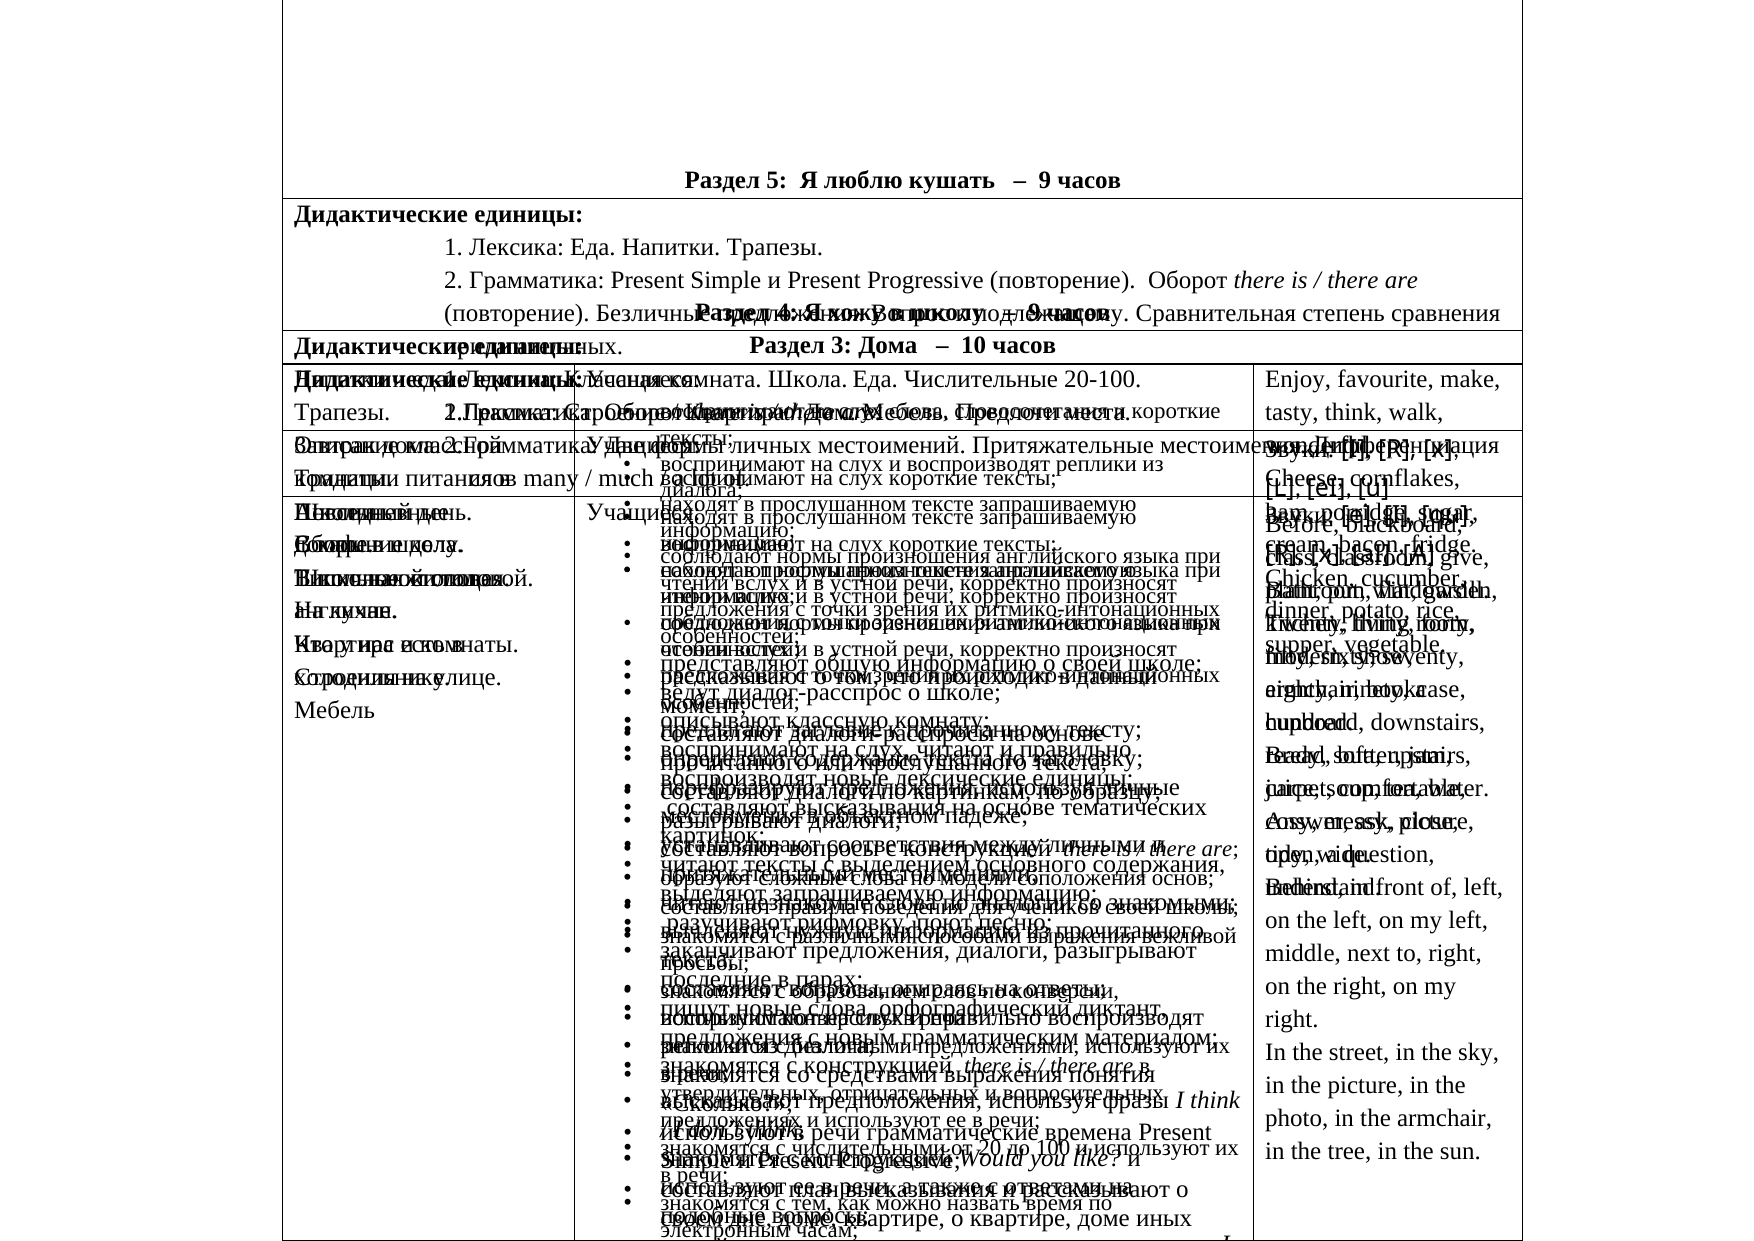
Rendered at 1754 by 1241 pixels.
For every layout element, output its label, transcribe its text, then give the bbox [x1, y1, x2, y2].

table_cell Напитки и еда. Трапезы. Завтрак дома. Традиции питания в Англии. В кафе. В школьной столовой. На кухне. Что у нас есть в холодильнике. [283, 365, 574, 1240]
table_cell Enjoy, favourite, make, tasty, think, walk, wonderful. Cheese, cornflakes, ham, porridge, sugar, cream, bacon, fridge. Chicken, cucumber, dinner, potato, rice, supper, vegetable. [1254, 365, 1522, 1240]
table_cell Дидактические единицы: 1. Лексика: Еда. Напитки. Трапезы. 2. Грамматика: Present Simple и Present Progressive (повторение). Оборот there is / there are (повторение). Безличные предложения. Вопрос к подлежащему. Сравнительная степень сравнения прилагательных. [283, 199, 1522, 363]
table_header Раздел 5: Я люблю кушать – 9 часов [283, 0, 1522, 198]
table_cell Учащиеся: воспринимают на слух слова, словосочетания и короткие тексты; воспринимают на слух и воспроизводят реплики из диалога; находят в прослушанном тексте запрашиваемую информацию; соблюдают нормы произношения английского языка при чтении вслух и в устной речи, корректно произносят предложения с точки зрения их ритмико-интонационных особенностей; рассказывают о том, что происходит в данный момент; составляют диалоги-расспросы на основе прочитанного или прослушанного текста; составляют диалоги по картинкам, по образцу; разыгрывают диалоги; составляют вопросы с конструкцией there is / there are; образуют сложные слова по модели соположения основ; составляют правила поведения для учеников своей школы; знакомятся с различными способами выражения вежливой просьбы; знакомятся с образованием слов по конверсии, используют конверсивы в речи знакомятся с безличными предложениями, используют их в речи; высказывают предположения, используя фразы I think / I don’t think; знакомятся с конструкцией Would you like? и используют ее в речи, а также с ответами на подобные вопросы; знакомятся с сокращенным вариантом конструкции I would like (=I’d like) и используют ее в речи; знакомятся с использованием в речи исчисляемого существительного potatoes, проводят сопоставление с его аналогом в русском языке; читают отдельные словосочетания и предложения; читают тексты, вычленяют основное содержание, предлагают названия текстам; подбирают заголовки к прочитанному тексту; отвечают на вопросы по картинкам; задают вопросы к подлежащему; вычленяют слово, не соответствующее логическому ряду единиц; составляют меню предполагаемого обеда, завтрака и т.д.; вычленяют специфическую информацию из прочитанного текста; заканчивают предложения, диалоги, совмещают фразы с картинками; составляют названия блюд по распространенной словообразовательной модели; учатся использовать этикетные формулы предложения, согласия и отказа и ведут этикетный диалог; воспринимают на слух, читают и правильно употребляют новые лексические единицы, обозначающие еду и напитки; рассказывают о том, что обычно едят в разное время суток; знакомятся с типичной едой и трапезами в Великобритании; повторяют грамматические времена Present Simple и Present Progressive и используют глаголы в этих временах в речи; составляют и разыгрывают по образцу с опорой на меню; разучивают рифмовки, стихи, поют песни; составляют краткие сообщения о своей кухне, продуктах на кухне, комнате, используя конструкцию there is / there are ; прогнозируют содержание сказки по ее заголовку; читают сказку с ее одновременным прослушиванием; пишут новые слова, словосочетания, орфографический диктант; выполняют проектное задание; подводят итоги проделанной работы, оценивают свои результаты [575, 365, 1253, 1240]
